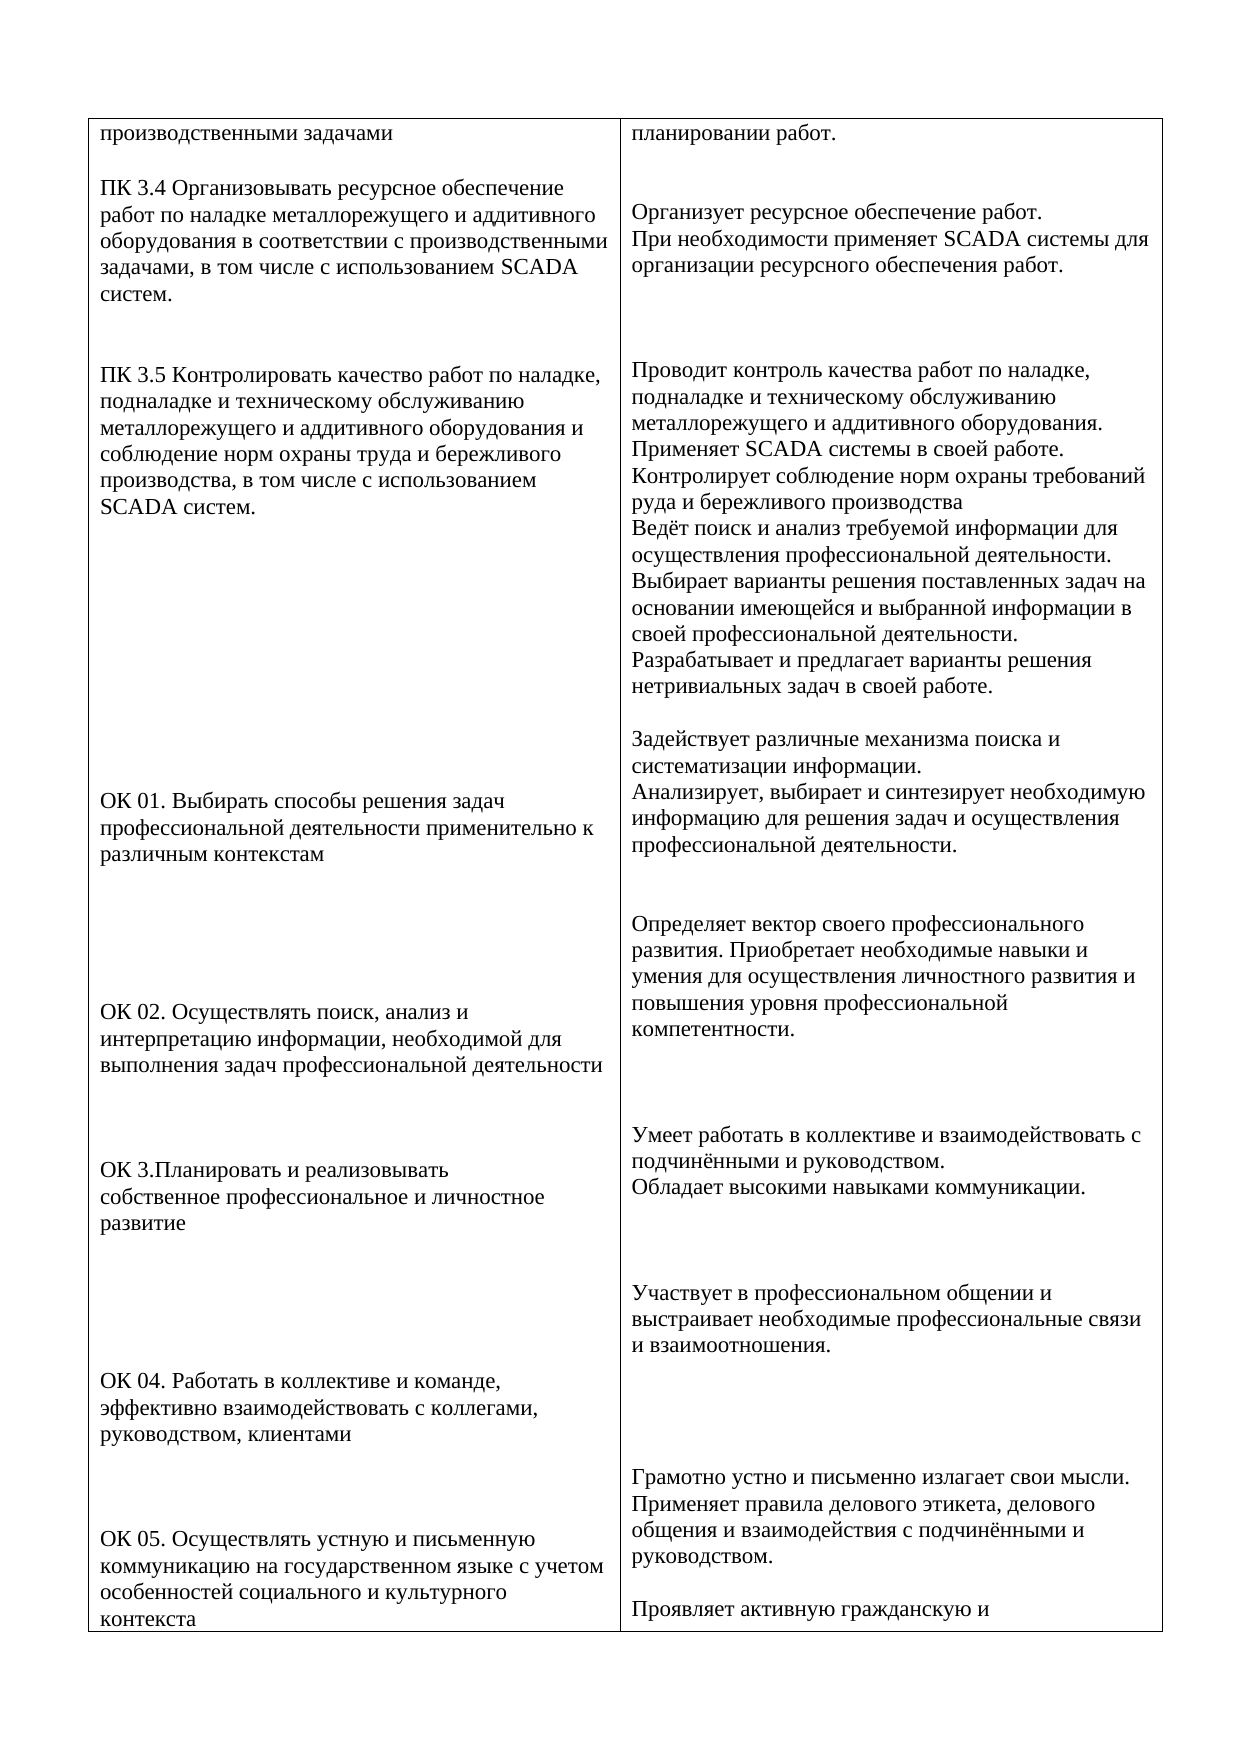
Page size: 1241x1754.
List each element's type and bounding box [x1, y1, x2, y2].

table_cell [621, 119, 1162, 1631]
table_cell [89, 119, 620, 1631]
